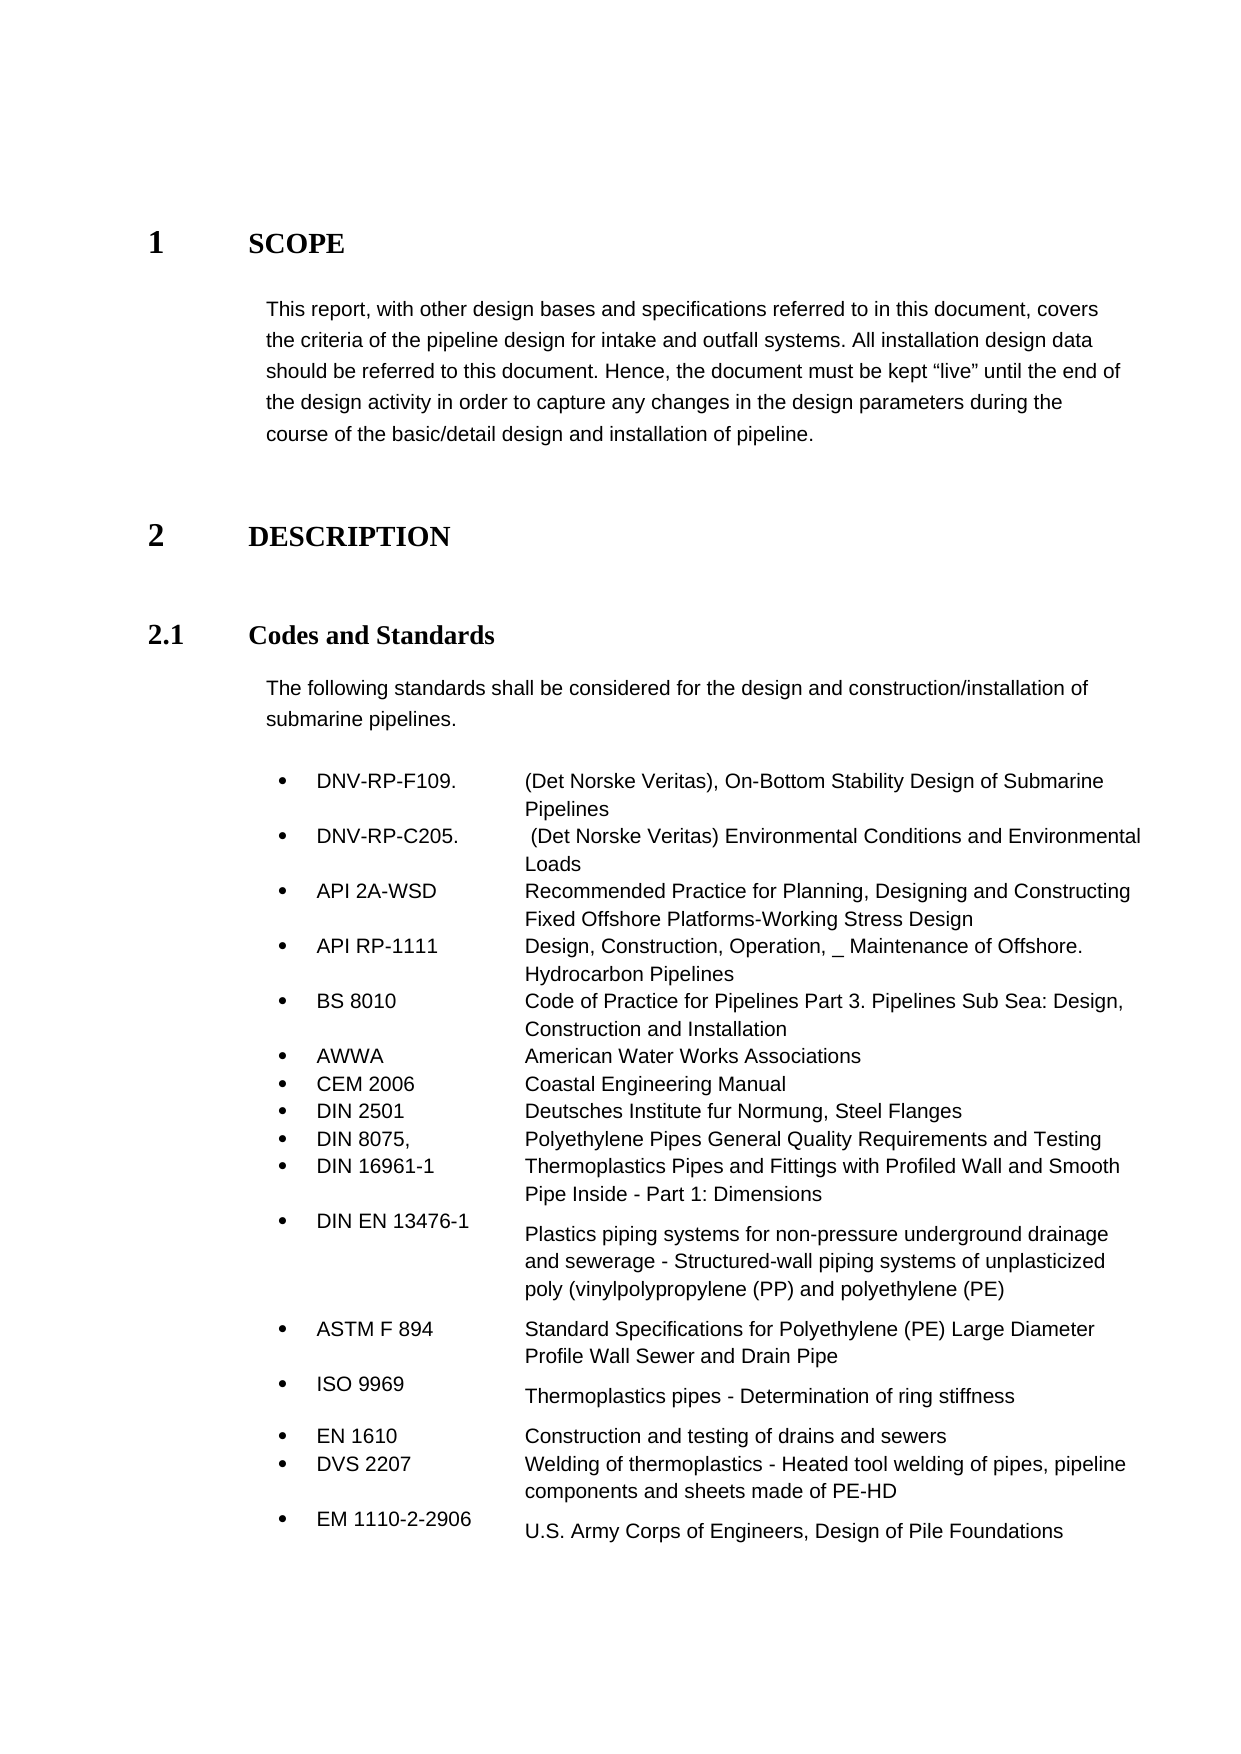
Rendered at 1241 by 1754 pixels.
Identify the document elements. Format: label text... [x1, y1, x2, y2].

table_cell Plastics piping systems for non-pressure underground drainage and sewerage - Structured-wall piping systems of unplasticized poly (vinylpolypropylene (PP) and polyethylene (PE) [500, 1209, 1158, 1317]
table_cell Thermoplastics Pipes and Fittings with Profiled Wall and Smooth Pipe Inside - Part 1: Dimensions [500, 1154, 1158, 1209]
table_cell DIN 8075, [260, 1127, 500, 1154]
table_cell Code of Practice for Pipelines Part 3. Pipelines Sub Sea: Design, Construction and Installation [500, 989, 1158, 1044]
table_cell EN 1610 [260, 1424, 500, 1452]
table_cell DVS 2207 [260, 1452, 500, 1507]
table_cell API 2A-WSD [260, 879, 500, 934]
table_cell U.S. Army Corps of Engineers, Design of Pile Foundations [500, 1507, 1158, 1559]
table_cell API RP-1111 [260, 934, 500, 989]
table_cell EM 1110-2-2906 [260, 1507, 500, 1559]
subtitle DESCRIPTION [148, 515, 1122, 553]
table_cell Polyethylene Pipes General Quality Requirements and Testing [500, 1127, 1158, 1154]
table_cell ISO 9969 [260, 1372, 500, 1424]
table_cell Welding of thermoplastics - Heated tool welding of pipes, pipeline components and sheets made of PE-HD [500, 1452, 1158, 1507]
text This report, with other design bases and specifications referred to in this document, covers the criteria of the pipeline design for intake and outfall systems. All installation design data should be referred to this document. Hence, the document must be kept “live” until the end of the design activity in order to capture any changes in the design parameters during the course of the basic/detail design and installation of pipeline. [266, 297, 1122, 445]
subtitle SCOPE [148, 222, 1122, 260]
table_cell DIN 16961-1 [260, 1154, 500, 1209]
table_cell American Water Works Associations [500, 1044, 1158, 1071]
table_cell DNV-RP-C205. [260, 824, 500, 879]
table_cell Standard Specifications for Polyethylene (PE) Large Diameter Profile Wall Sewer and Drain Pipe [500, 1317, 1158, 1372]
table_cell AWWA [260, 1044, 500, 1071]
table_header DNV-RP-F109. [260, 769, 500, 824]
table_cell Deutsches Institute fur Normung, Steel Flanges [500, 1099, 1158, 1127]
table_cell Design, Construction, Operation, _ Maintenance of Offshore. Hydrocarbon Pipelines [500, 934, 1158, 989]
table_cell ASTM F 894 [260, 1317, 500, 1372]
table_cell BS 8010 [260, 989, 500, 1044]
table_cell Coastal Engineering Manual [500, 1071, 1158, 1099]
subtitle Codes and Standards [148, 617, 1122, 650]
table_cell Construction and testing of drains and sewers [500, 1424, 1158, 1452]
table_cell Thermoplastics pipes - Determination of ring stiffness [500, 1372, 1158, 1424]
table_cell CEM 2006 [260, 1071, 500, 1099]
table_cell DIN 2501 [260, 1099, 500, 1127]
text The following standards shall be considered for the design and construction/installation of submarine pipelines. [266, 675, 1122, 731]
table_cell DIN EN 13476-1 [260, 1209, 500, 1317]
table_header (Det Norske Veritas), On-Bottom Stability Design of Submarine Pipelines [500, 769, 1158, 824]
table_cell Recommended Practice for Planning, Designing and Constructing Fixed Offshore Platforms-Working Stress Design [500, 879, 1158, 934]
table_cell (Det Norske Veritas) Environmental Conditions and Environmental Loads [500, 824, 1158, 879]
